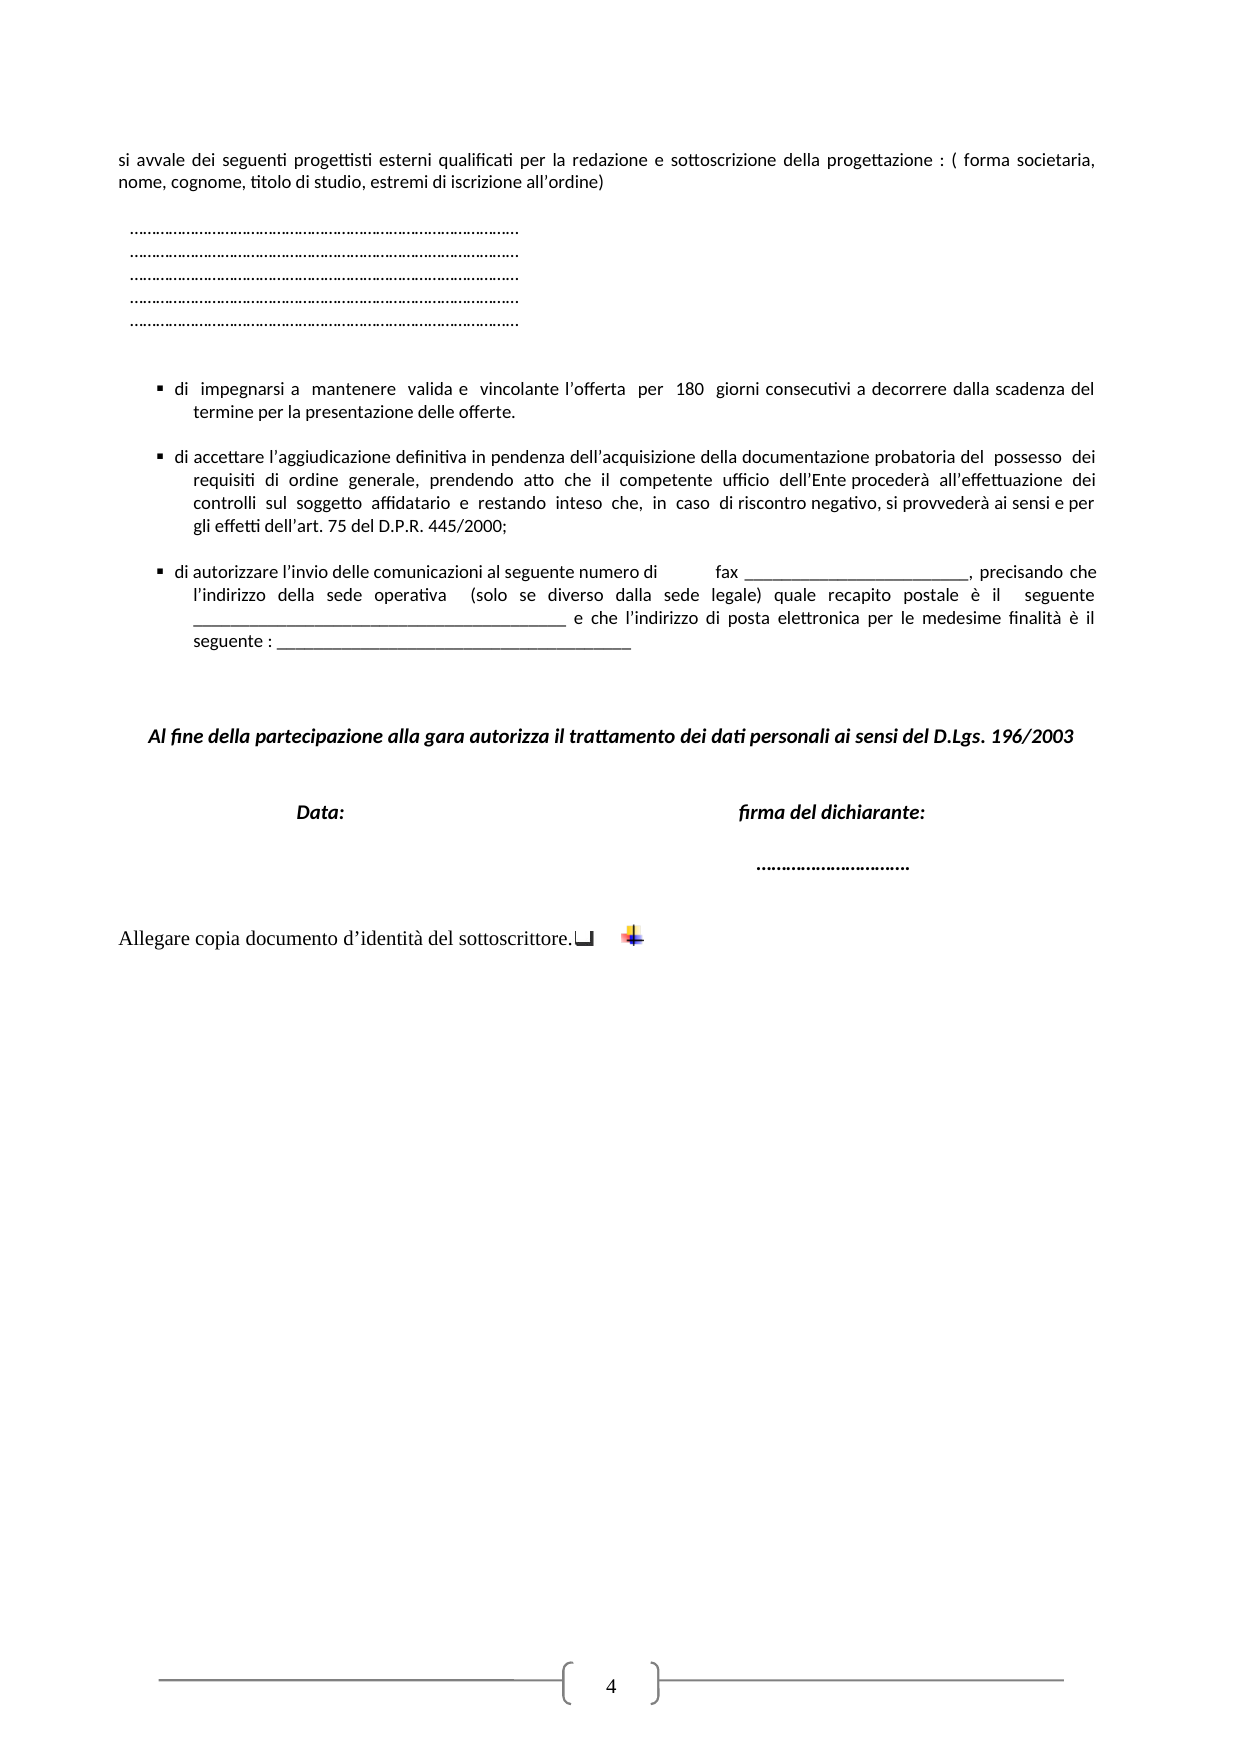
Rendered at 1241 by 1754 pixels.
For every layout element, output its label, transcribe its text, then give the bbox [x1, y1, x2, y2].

text ……………………………………………………………………………… [130, 239, 1097, 262]
text ……………………………………………………………………………… [130, 285, 1097, 308]
list di accettare l’aggiudicazione definitiva in pendenza dell’acquisizione della documentazione probatoria del possesso dei requisiti di ordine generale, prendendo atto che il competente ufficio dell’Ente procederà all’effettuazione dei controlli sul soggetto affidatario e restando inteso che, in caso di riscontro negativo, si provvederà ai sensi e per gli effetti dell’art. 75 del D.P.R. 445/2000; [156, 446, 1097, 537]
text …………………………. [118, 850, 1104, 876]
text Al fine della partecipazione alla gara autorizza il trattamento dei dati personali ai sensi del D.Lgs. 196/2003 [118, 723, 1104, 748]
text Allegare copia documento d’identità del sottoscrittore. [118, 924, 1104, 950]
list di autorizzare l’invio delle comunicazioni al seguente numero di fax ________________________, precisando che l’indirizzo della sede operativa (solo se diverso dalla sede legale) quale recapito postale è il seguente ________________________________________ e che l’indirizzo di posta elettronica per le medesime finalità è il seguente : ______________________________________ [156, 560, 1097, 652]
text ……………………………………………………………………………… [130, 262, 1097, 285]
text ……………………………………………………………………………… [130, 216, 1097, 239]
text Data: firma del dichiarante: [118, 799, 1104, 825]
list di impegnarsi a mantenere valida e vincolante l’offerta per 180 giorni consecutivi a decorrere dalla scadenza del termine per la presentazione delle offerte. [156, 377, 1097, 423]
text si avvale dei seguenti progettisti esterni qualificati per la redazione e sottoscrizione della progettazione : ( forma societaria, nome, cognome, titolo di studio, estremi di iscrizione all’ordine) [118, 148, 1097, 193]
text ……………………………………………………………………………… [130, 308, 1097, 331]
picture [572, 923, 644, 946]
